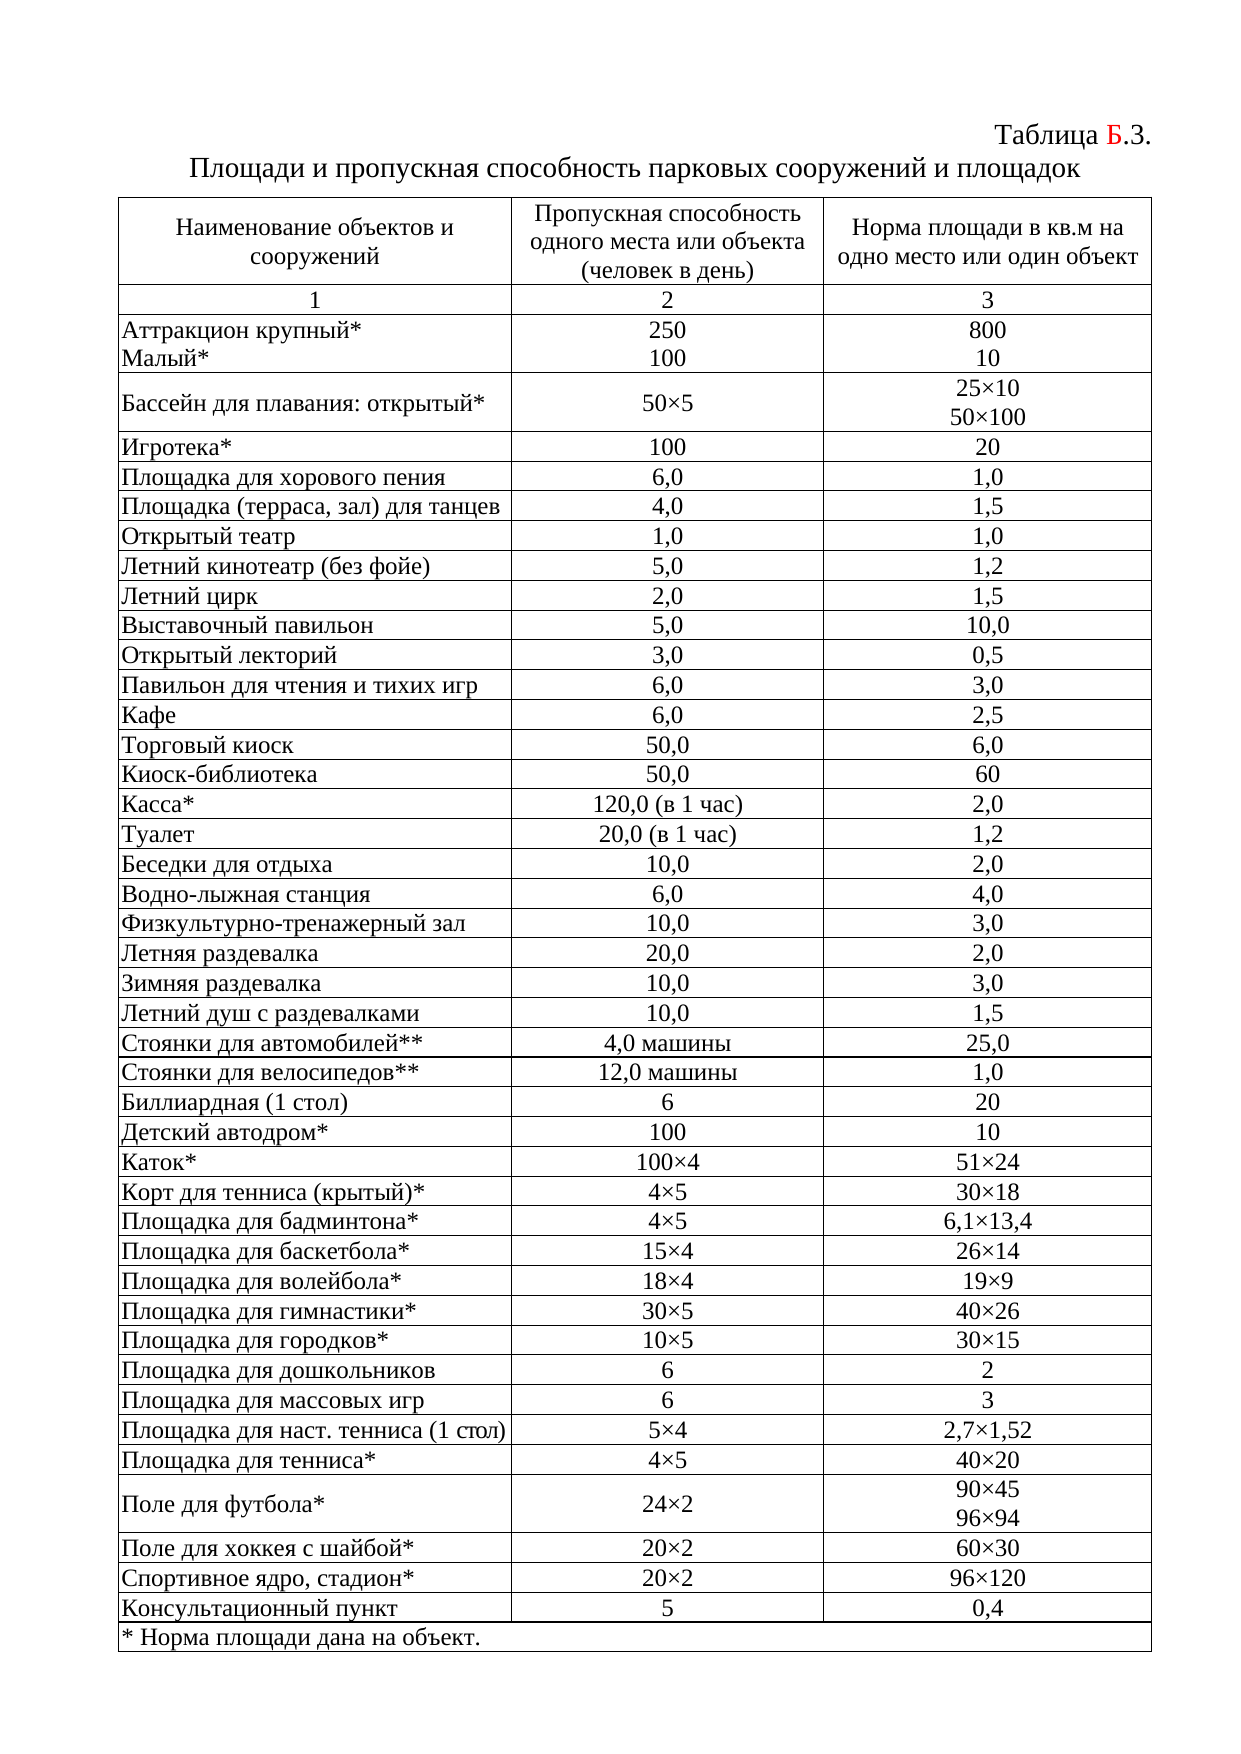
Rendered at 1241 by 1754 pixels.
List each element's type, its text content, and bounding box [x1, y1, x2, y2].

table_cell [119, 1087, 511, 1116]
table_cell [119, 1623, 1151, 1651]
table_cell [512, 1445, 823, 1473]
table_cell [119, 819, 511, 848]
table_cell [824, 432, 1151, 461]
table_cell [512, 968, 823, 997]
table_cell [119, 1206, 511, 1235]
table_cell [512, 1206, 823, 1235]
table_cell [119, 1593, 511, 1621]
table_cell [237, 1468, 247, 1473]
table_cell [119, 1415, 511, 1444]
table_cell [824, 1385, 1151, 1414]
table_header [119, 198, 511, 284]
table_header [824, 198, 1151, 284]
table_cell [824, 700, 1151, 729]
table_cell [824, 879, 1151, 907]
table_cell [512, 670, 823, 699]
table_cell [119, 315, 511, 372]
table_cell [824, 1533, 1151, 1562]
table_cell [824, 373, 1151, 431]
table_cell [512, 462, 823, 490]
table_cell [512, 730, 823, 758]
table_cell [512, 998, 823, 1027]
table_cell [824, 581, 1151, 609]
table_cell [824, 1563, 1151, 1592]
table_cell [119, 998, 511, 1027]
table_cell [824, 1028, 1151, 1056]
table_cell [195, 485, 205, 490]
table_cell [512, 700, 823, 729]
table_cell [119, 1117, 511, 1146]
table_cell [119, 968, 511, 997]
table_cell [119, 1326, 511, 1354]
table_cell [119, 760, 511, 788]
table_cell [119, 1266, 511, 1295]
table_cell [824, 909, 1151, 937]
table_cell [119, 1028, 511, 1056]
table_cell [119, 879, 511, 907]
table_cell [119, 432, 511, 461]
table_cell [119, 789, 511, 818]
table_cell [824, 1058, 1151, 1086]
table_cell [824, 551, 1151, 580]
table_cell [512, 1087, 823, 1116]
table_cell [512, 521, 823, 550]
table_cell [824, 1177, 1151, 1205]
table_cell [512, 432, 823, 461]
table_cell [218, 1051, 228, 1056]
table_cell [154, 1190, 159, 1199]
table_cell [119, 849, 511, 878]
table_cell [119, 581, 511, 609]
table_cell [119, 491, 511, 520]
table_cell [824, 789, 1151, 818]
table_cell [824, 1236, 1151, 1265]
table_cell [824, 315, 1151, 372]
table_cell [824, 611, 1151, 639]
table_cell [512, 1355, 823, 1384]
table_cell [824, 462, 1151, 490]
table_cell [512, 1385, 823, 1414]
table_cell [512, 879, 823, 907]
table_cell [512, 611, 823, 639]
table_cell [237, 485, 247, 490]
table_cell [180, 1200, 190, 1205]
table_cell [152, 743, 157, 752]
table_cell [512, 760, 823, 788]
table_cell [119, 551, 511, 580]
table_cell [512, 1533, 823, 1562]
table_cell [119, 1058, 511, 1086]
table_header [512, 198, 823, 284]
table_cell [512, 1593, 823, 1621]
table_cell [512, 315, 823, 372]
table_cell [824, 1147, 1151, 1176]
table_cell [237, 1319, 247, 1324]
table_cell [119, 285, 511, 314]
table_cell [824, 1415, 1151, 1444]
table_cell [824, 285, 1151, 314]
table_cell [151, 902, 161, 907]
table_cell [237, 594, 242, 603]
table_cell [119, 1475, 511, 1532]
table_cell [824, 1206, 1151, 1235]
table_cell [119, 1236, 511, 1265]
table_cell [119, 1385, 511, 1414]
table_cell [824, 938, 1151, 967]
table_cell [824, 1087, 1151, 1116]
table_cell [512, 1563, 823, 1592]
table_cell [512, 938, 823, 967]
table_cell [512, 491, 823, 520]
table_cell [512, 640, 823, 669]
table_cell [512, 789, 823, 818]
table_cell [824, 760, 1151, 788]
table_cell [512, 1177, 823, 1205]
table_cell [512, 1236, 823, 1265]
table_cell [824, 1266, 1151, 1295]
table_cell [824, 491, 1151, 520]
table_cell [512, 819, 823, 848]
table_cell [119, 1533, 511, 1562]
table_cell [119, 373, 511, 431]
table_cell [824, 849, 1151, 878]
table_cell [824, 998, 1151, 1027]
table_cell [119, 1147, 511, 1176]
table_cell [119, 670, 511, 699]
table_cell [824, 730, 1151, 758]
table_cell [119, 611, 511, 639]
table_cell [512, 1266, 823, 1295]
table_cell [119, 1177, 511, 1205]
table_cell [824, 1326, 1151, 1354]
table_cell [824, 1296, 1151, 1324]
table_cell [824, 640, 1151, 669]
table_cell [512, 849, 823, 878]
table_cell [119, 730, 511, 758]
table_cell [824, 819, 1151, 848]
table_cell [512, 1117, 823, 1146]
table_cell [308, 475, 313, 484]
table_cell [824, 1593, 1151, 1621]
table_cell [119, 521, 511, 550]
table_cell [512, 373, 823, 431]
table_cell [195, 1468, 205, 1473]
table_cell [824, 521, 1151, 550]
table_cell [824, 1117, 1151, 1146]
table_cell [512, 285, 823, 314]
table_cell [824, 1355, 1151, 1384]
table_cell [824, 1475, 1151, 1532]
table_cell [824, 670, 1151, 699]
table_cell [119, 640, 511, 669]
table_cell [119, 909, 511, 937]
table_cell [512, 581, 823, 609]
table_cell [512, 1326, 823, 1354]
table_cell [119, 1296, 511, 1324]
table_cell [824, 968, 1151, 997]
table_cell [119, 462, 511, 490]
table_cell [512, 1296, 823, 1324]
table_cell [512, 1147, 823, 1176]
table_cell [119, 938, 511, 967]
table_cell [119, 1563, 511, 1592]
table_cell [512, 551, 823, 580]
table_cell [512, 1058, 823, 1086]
text Таблица Б.3. [118, 117, 1152, 151]
text Площади и пропускная способность парковых сооружений и площадок [118, 151, 1152, 184]
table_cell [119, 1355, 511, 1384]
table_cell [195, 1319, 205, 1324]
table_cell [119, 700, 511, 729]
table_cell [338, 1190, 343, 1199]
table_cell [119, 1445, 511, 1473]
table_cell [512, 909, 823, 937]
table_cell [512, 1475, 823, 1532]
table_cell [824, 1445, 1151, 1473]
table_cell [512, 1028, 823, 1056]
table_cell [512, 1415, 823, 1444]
